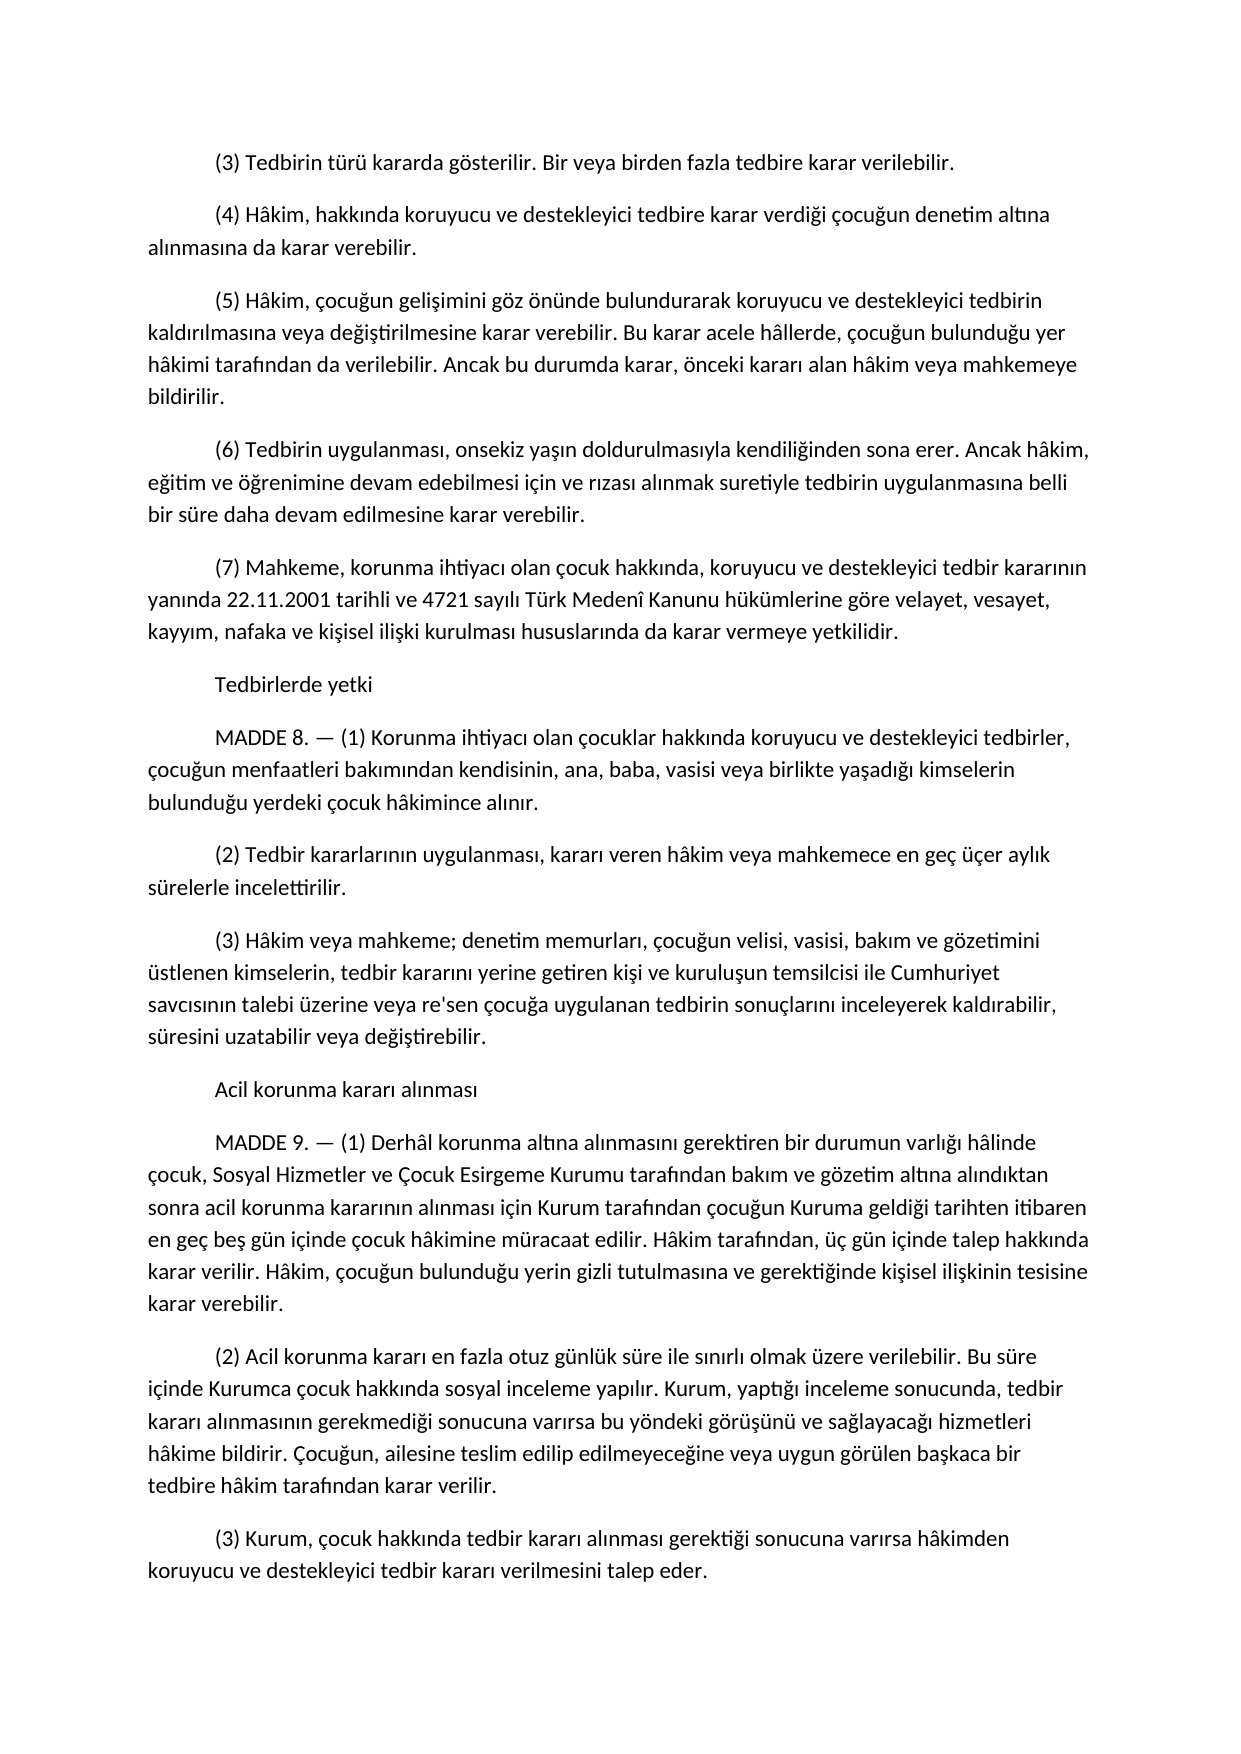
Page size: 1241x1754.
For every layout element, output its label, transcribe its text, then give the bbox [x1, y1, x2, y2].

text (3) Hâkim veya mahkeme; denetim memurları, çocuğun velisi, vasisi, bakım ve gözetimini üstlenen kimselerin, tedbir kararını yerine getiren kişi ve kuruluşun temsilcisi ile Cumhuriyet savcısının talebi üzerine veya re'sen çocuğa uygulanan tedbirin sonuçlarını inceleyerek kaldırabilir, süresini uzatabilir veya değiştirebilir. [148, 926, 1093, 1050]
text (2) Tedbir kararlarının uygulanması, kararı veren hâkim veya mahkemece en geç üçer aylık sürelerle incelettirilir. [148, 841, 1093, 901]
text (4) Hâkim, hakkında koruyucu ve destekleyici tedbire karar verdiği çocuğun denetim altına alınmasına da karar verebilir. [148, 201, 1093, 261]
text (3) Kurum, çocuk hakkında tedbir kararı alınması gerektiği sonucuna varırsa hâkimden koruyucu ve destekleyici tedbir kararı verilmesini talep eder. [148, 1524, 1093, 1584]
text MADDE 8. — (1) Korunma ihtiyacı olan çocuklar hakkında koruyucu ve destekleyici tedbirler, çocuğun menfaatleri bakımından kendisinin, ana, baba, vasisi veya birlikte yaşadığı kimselerin bulunduğu yerdeki çocuk hâkimince alınır. [148, 723, 1093, 816]
text (7) Mahkeme, korunma ihtiyacı olan çocuk hakkında, koruyucu ve destekleyici tedbir kararının yanında 22.11.2001 tarihli ve 4721 sayılı Türk Medenî Kanunu hükümlerine göre velayet, vesayet, kayyım, nafaka ve kişisel ilişki kurulması hususlarında da karar vermeye yetkilidir. [148, 553, 1093, 645]
text Tedbirlerde yetki [148, 670, 1093, 698]
text Acil korunma kararı alınması [148, 1075, 1093, 1103]
text (3) Tedbirin türü kararda gösterilir. Bir veya birden fazla tedbire karar verilebilir. [148, 148, 1093, 176]
text (5) Hâkim, çocuğun gelişimini göz önünde bulundurarak koruyucu ve destekleyici tedbirin kaldırılmasına veya değiştirilmesine karar verebilir. Bu karar acele hâllerde, çocuğun bulunduğu yer hâkimi tarafından da verilebilir. Ancak bu durumda karar, önceki kararı alan hâkim veya mahkemeye bildirilir. [148, 286, 1093, 410]
text MADDE 9. — (1) Derhâl korunma altına alınmasını gerektiren bir durumun varlığı hâlinde çocuk, Sosyal Hizmetler ve Çocuk Esirgeme Kurumu tarafından bakım ve gözetim altına alındıktan sonra acil korunma kararının alınması için Kurum tarafından çocuğun Kuruma geldiği tarihten itibaren en geç beş gün içinde çocuk hâkimine müracaat edilir. Hâkim tarafından, üç gün içinde talep hakkında karar verilir. Hâkim, çocuğun bulunduğu yerin gizli tutulmasına ve gerektiğinde kişisel ilişkinin tesisine karar verebilir. [148, 1128, 1093, 1317]
text (2) Acil korunma kararı en fazla otuz günlük süre ile sınırlı olmak üzere verilebilir. Bu süre içinde Kurumca çocuk hakkında sosyal inceleme yapılır. Kurum, yaptığı inceleme sonucunda, tedbir kararı alınmasının gerekmediği sonucuna varırsa bu yöndeki görüşünü ve sağlayacağı hizmetleri hâkime bildirir. Çocuğun, ailesine teslim edilip edilmeyeceğine veya uygun görülen başkaca bir tedbire hâkim tarafından karar verilir. [148, 1342, 1093, 1499]
text (6) Tedbirin uygulanması, onsekiz yaşın doldurulmasıyla kendiliğinden sona erer. Ancak hâkim, eğitim ve öğrenimine devam edebilmesi için ve rızası alınmak suretiyle tedbirin uygulanmasına belli bir süre daha devam edilmesine karar verebilir. [148, 435, 1093, 528]
